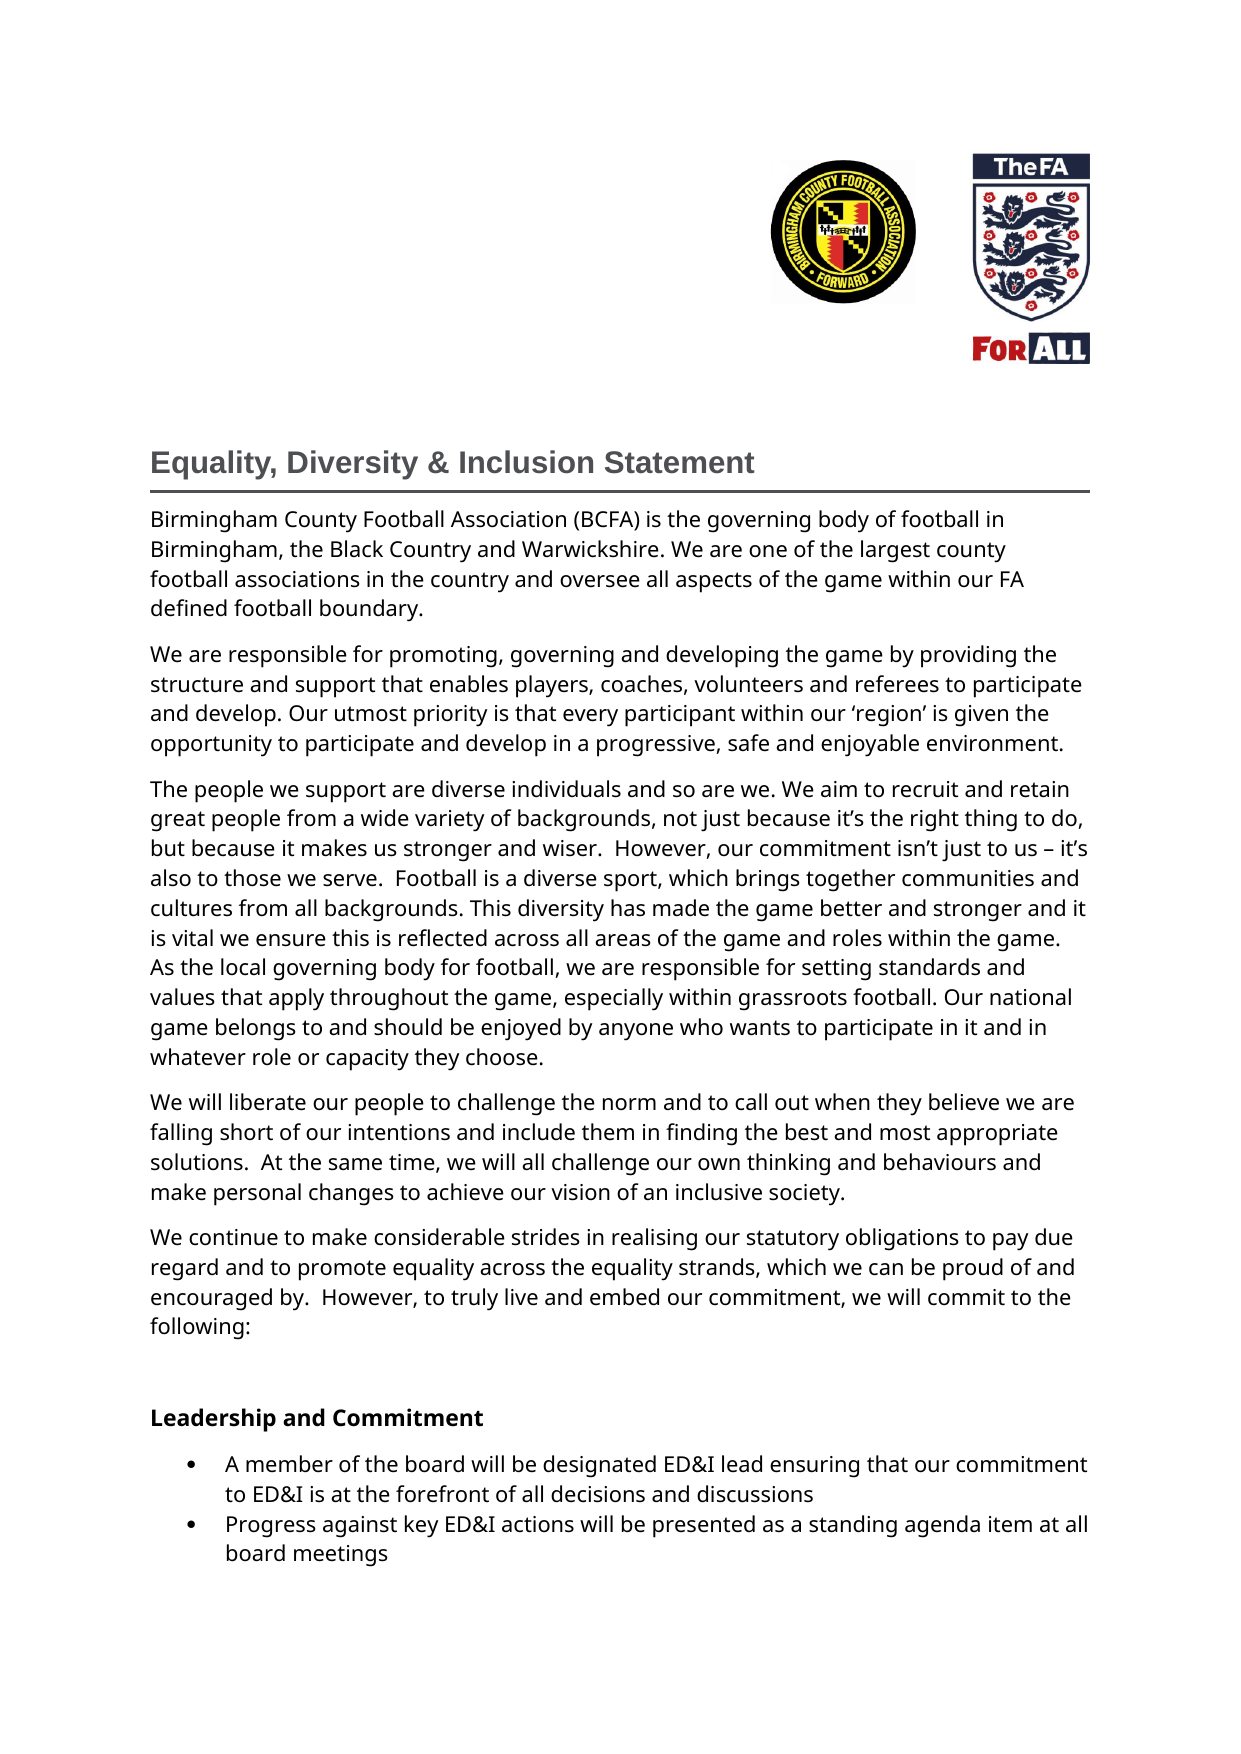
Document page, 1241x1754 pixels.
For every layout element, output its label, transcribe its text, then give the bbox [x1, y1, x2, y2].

text We will liberate our people to challenge the norm and to call out when they believe we are falling short of our intentions and include them in finding the best and most appropriate solutions. At the same time, we will all challenge our own thinking and behaviours and make personal changes to achieve our vision of an inclusive society. [150, 1087, 1090, 1206]
text Birmingham County Football Association (BCFA) is the governing body of football in Birmingham, the Black Country and Warwickshire. We are one of the largest county football associations in the country and oversee all aspects of the game within our FA defined football boundary. [150, 504, 1090, 623]
text Leadership and Commitment [150, 1402, 1090, 1433]
list A member of the board will be designated ED&I lead ensuring that our commitment to ED&I is at the forefront of all decisions and discussions [187, 1449, 1090, 1509]
list Progress against key ED&I actions will be presented as a standing agenda item at all board meetings [187, 1509, 1090, 1568]
text We continue to make considerable strides in realising our statutory obligations to pay due regard and to promote equality across the equality strands, which we can be proud of and encouraged by. However, to truly live and embed our commitment, we will commit to the following: [150, 1222, 1090, 1341]
text Equality, Diversity & Inclusion Statement [150, 433, 1090, 490]
text We are responsible for promoting, governing and developing the game by providing the structure and support that enables players, coaches, volunteers and referees to participate and develop. Our utmost priority is that every participant within our ‘region’ is given the opportunity to participate and develop in a progressive, safe and enjoyable environment. [150, 639, 1090, 758]
text The people we support are diverse individuals and so are we. We aim to recruit and retain great people from a wide variety of backgrounds, not just because it’s the right thing to do, but because it makes us stronger and wiser. However, our commitment isn’t just to us – it’s also to those we serve. Football is a diverse sport, which brings together communities and cultures from all backgrounds. This diversity has made the game better and stronger and it is vital we ensure this is reflected across all areas of the game and roles within the game. As the local governing body for football, we are responsible for setting standards and values that apply throughout the game, especially within grassroots football. Our national game belongs to and should be enjoyed by anyone who wants to participate in it and in whatever role or capacity they choose. [150, 774, 1090, 1072]
